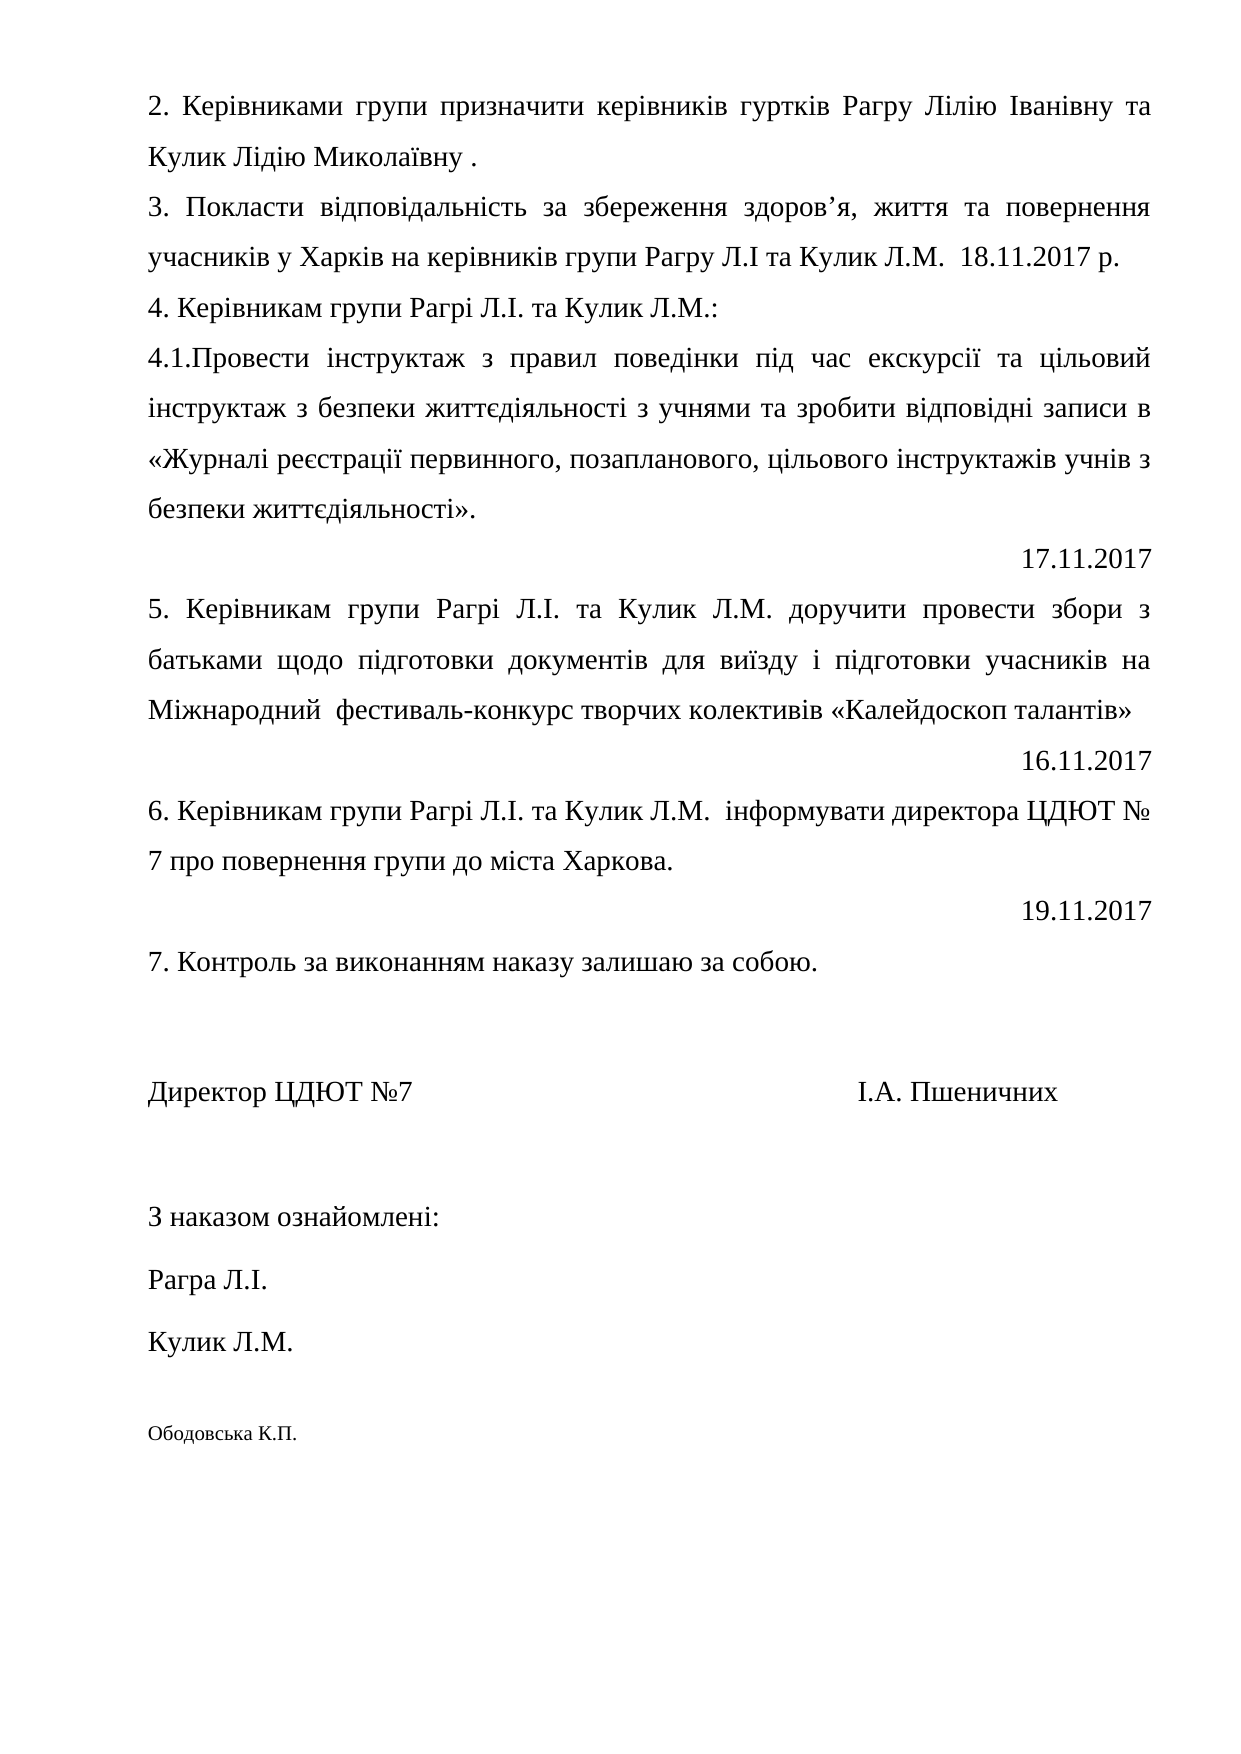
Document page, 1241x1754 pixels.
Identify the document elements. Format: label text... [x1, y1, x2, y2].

text 4.1.Провести інструктаж з правил поведінки під час екскурсії та цільовий інструктаж з безпеки життєдіяльності з учнями та зробити відповідні записи в «Журналі реєстрації первинного, позапланового, цільового інструктажів учнів з безпеки життєдіяльності». [148, 340, 1152, 524]
text З наказом ознайомлені: [148, 1199, 1152, 1233]
text 7. Контроль за виконанням наказу залишаю за собою. [148, 944, 1152, 977]
text 19.11.2017 [148, 893, 1152, 927]
text 4. Керівникам групи Рагрі Л.І. та Кулик Л.М.: [148, 290, 1152, 323]
text Директор ЦДЮТ №7 І.А. Пшеничних [148, 1074, 1152, 1107]
text Рагра Л.І. [148, 1262, 1152, 1295]
text 2. Керівниками групи призначити керівників гуртків Рагру Лілію Іванівну та Кулик Лідію Миколаївну . [148, 88, 1152, 172]
text Ободовська К.П. [148, 1421, 1152, 1445]
text Кулик Л.М. [148, 1324, 1152, 1358]
text 3. Покласти відповідальність за збереження здоров’я, життя та повернення учасників у Харків на керівників групи Рагру Л.І та Кулик Л.М. 18.11.2017 р. [148, 189, 1152, 273]
text 16.11.2017 [148, 743, 1152, 776]
text 6. Керівникам групи Рагрі Л.І. та Кулик Л.М. інформувати директора ЦДЮТ № 7 про повернення групи до міста Харкова. [148, 793, 1152, 877]
text 5. Керівникам групи Рагрі Л.І. та Кулик Л.М. доручити провести збори з батьками щодо підготовки документів для виїзду і підготовки учасників на Міжнародний фестиваль-конкурс творчих колективів «Калейдоскоп талантів» [148, 592, 1152, 726]
text 17.11.2017 [148, 541, 1152, 575]
